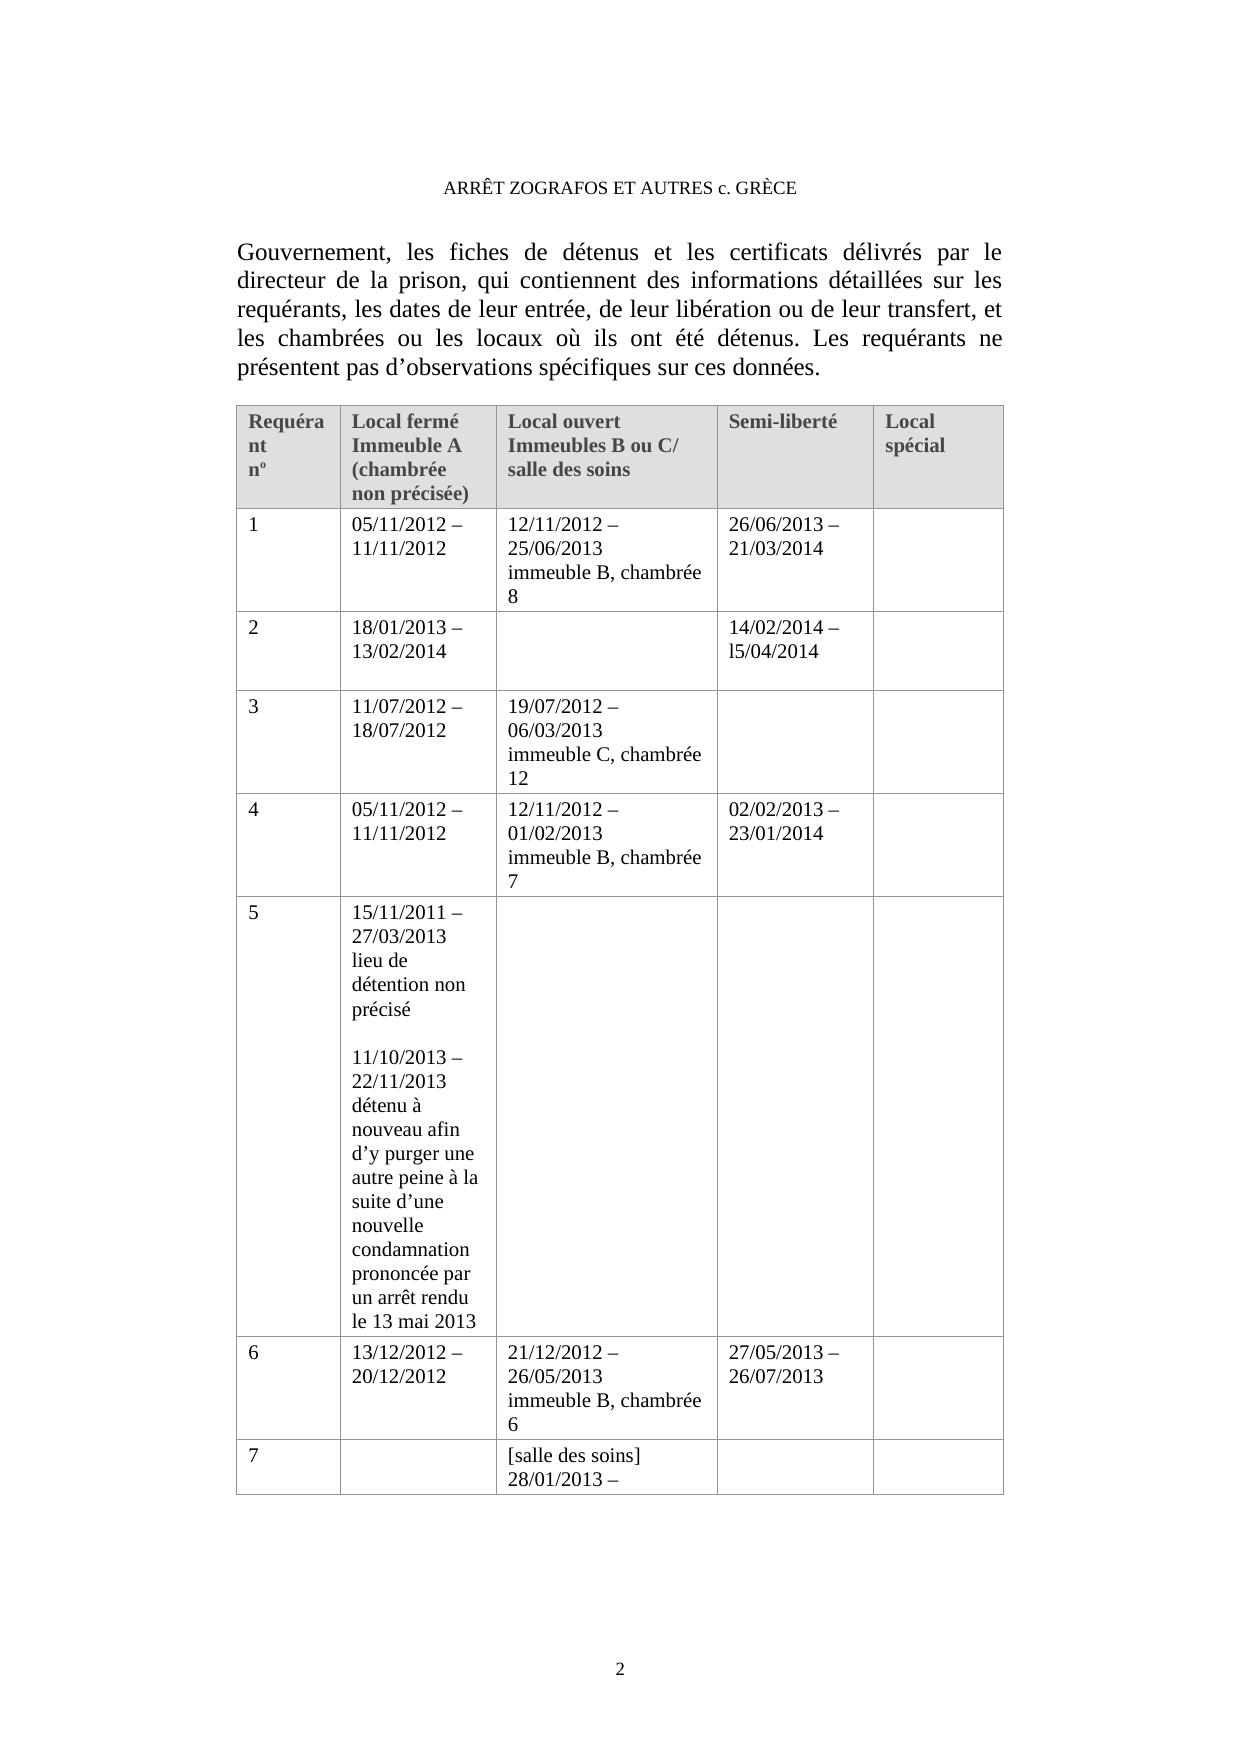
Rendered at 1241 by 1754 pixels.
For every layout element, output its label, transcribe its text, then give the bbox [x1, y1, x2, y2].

table_cell 12/11/2012 – 01/02/2013 immeuble B, chambrée 7 [497, 794, 717, 896]
table_cell 26/06/2013 – 21/03/2014 [718, 509, 873, 611]
table_cell [874, 1440, 1003, 1494]
table_cell 21/12/2012 – 26/05/2013 immeuble B, chambrée 6 [497, 1337, 717, 1439]
table_cell 14/02/2014 – l5/04/2014 [718, 612, 873, 690]
table_cell [718, 897, 873, 1336]
table_header Local spécial [874, 406, 1003, 508]
table_cell [497, 612, 717, 690]
table_cell [874, 794, 1003, 896]
table_cell 4 [237, 794, 340, 896]
table_cell [497, 897, 717, 1336]
table_cell [874, 509, 1003, 611]
table_cell 1 [237, 509, 340, 611]
table_cell 05/11/2012 – 11/11/2012 [341, 509, 496, 611]
table_cell 18/01/2013 – 13/02/2014 [341, 612, 496, 690]
table_cell 12/11/2012 – 25/06/2013 immeuble B, chambrée 8 [497, 509, 717, 611]
table_cell 15/11/2011 – 27/03/2013 lieu de détention non précisé 11/10/2013 – 22/11/2013 détenu à nouveau afin d’y purger une autre peine à la suite d’une nouvelle condamnation prononcée par un arrêt rendu le 13 mai 2013 [341, 897, 496, 1336]
table_cell 5 [237, 897, 340, 1336]
table_cell [874, 1337, 1003, 1439]
table_cell 7 [237, 1440, 340, 1494]
table_cell [874, 897, 1003, 1336]
table_header Local fermé Immeuble A (chambrée non précisée) [341, 406, 496, 508]
table_cell [718, 691, 873, 793]
table_cell 13/12/2012 – 20/12/2012 [341, 1337, 496, 1439]
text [237, 237, 1003, 381]
table_cell 2 [237, 612, 340, 690]
table_cell [874, 691, 1003, 793]
table_cell 6 [237, 1337, 340, 1439]
table_cell [718, 1440, 873, 1494]
table_cell 05/11/2012 – 11/11/2012 [341, 794, 496, 896]
table_cell 19/07/2012 – 06/03/2013 immeuble C, chambrée 12 [497, 691, 717, 793]
table_cell 11/07/2012 – 18/07/2012 [341, 691, 496, 793]
table_cell [874, 612, 1003, 690]
table_header Requérant no [237, 406, 340, 508]
table_header Semi-liberté [718, 406, 873, 508]
table_header Local ouvert Immeubles B ou C/ salle des soins [497, 406, 717, 508]
table_cell 02/02/2013 – 23/01/2014 [718, 794, 873, 896]
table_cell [497, 1440, 717, 1494]
table_cell 3 [237, 691, 340, 793]
table_cell [341, 1440, 496, 1494]
table_cell 27/05/2013 – 26/07/2013 [718, 1337, 873, 1439]
